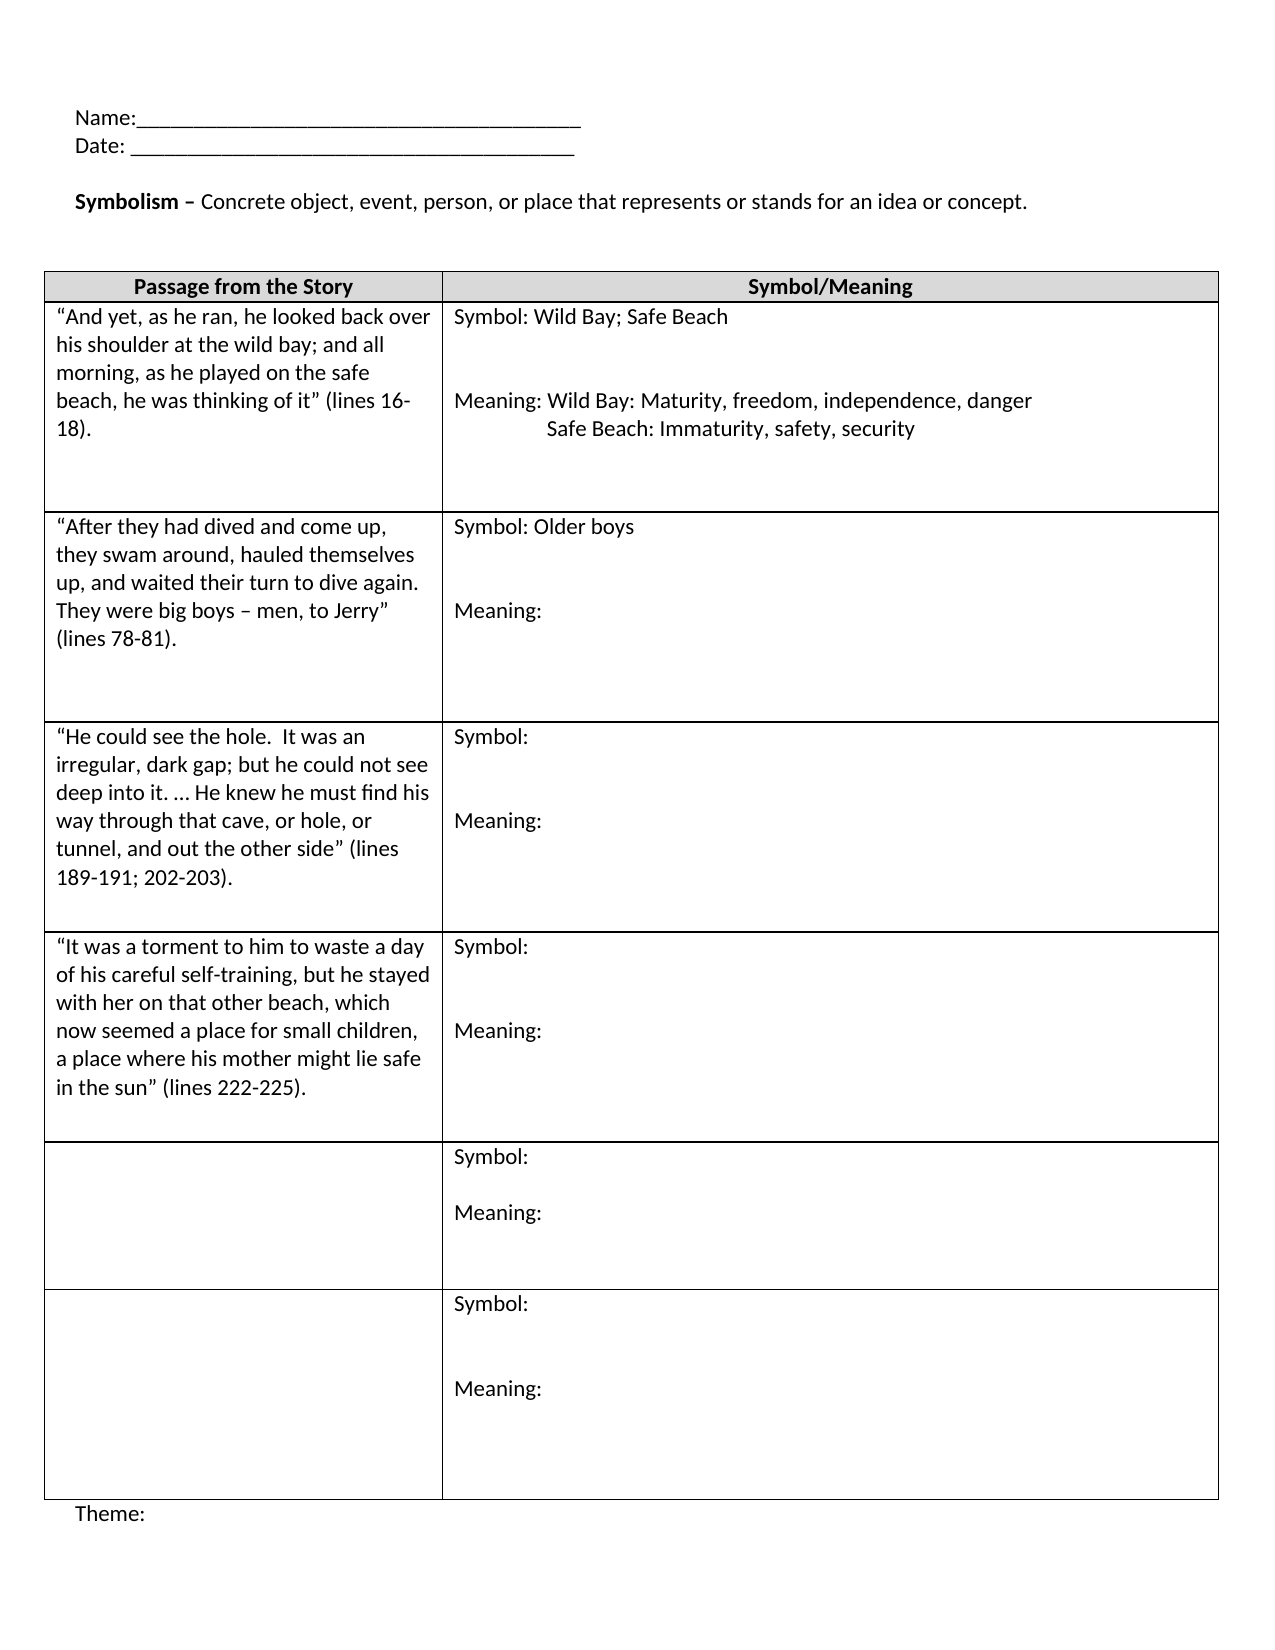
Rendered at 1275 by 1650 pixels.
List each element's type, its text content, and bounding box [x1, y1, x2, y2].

table_cell Symbol: Meaning: [443, 1143, 1218, 1288]
table_cell [45, 1143, 442, 1288]
text Date: _______________________________________ [75, 131, 1200, 159]
table_cell “And yet, as he ran, he looked back over his shoulder at the wild bay; and all morning, as he played on the safe beach, he was thinking of it” (lines 16-18). [45, 303, 442, 511]
table_cell Symbol: Meaning: [443, 723, 1218, 931]
text Theme: [75, 1500, 1200, 1528]
table_cell Symbol: Meaning: [443, 933, 1218, 1141]
table_cell “It was a torment to him to waste a day of his careful self-training, but he stayed with her on that other beach, which now seemed a place for small children, a place where his mother might lie safe in the sun” (lines 222-225). [45, 933, 442, 1141]
table_header Symbol/Meaning [443, 272, 1218, 301]
text Name:_______________________________________ [75, 103, 1200, 131]
table_cell Symbol: Meaning: [443, 1290, 1218, 1498]
table_cell Symbol: Wild Bay; Safe Beach Meaning: Wild Bay: Maturity, freedom, independence, danger Safe Beach: Immaturity, safety, security [443, 303, 1218, 511]
text Symbolism – Concrete object, event, person, or place that represents or stands for an idea or concept. [75, 187, 1200, 215]
table_cell “He could see the hole. It was an irregular, dark gap; but he could not see deep into it. … He knew he must find his way through that cave, or hole, or tunnel, and out the other side” (lines 189-191; 202-203). [45, 723, 442, 931]
table_cell [45, 1290, 442, 1498]
table_header Passage from the Story [45, 272, 442, 301]
table_cell Symbol: Older boys Meaning: [443, 513, 1218, 721]
table_cell “After they had dived and come up, they swam around, hauled themselves up, and waited their turn to dive again. They were big boys – men, to Jerry” (lines 78-81). [45, 513, 442, 721]
